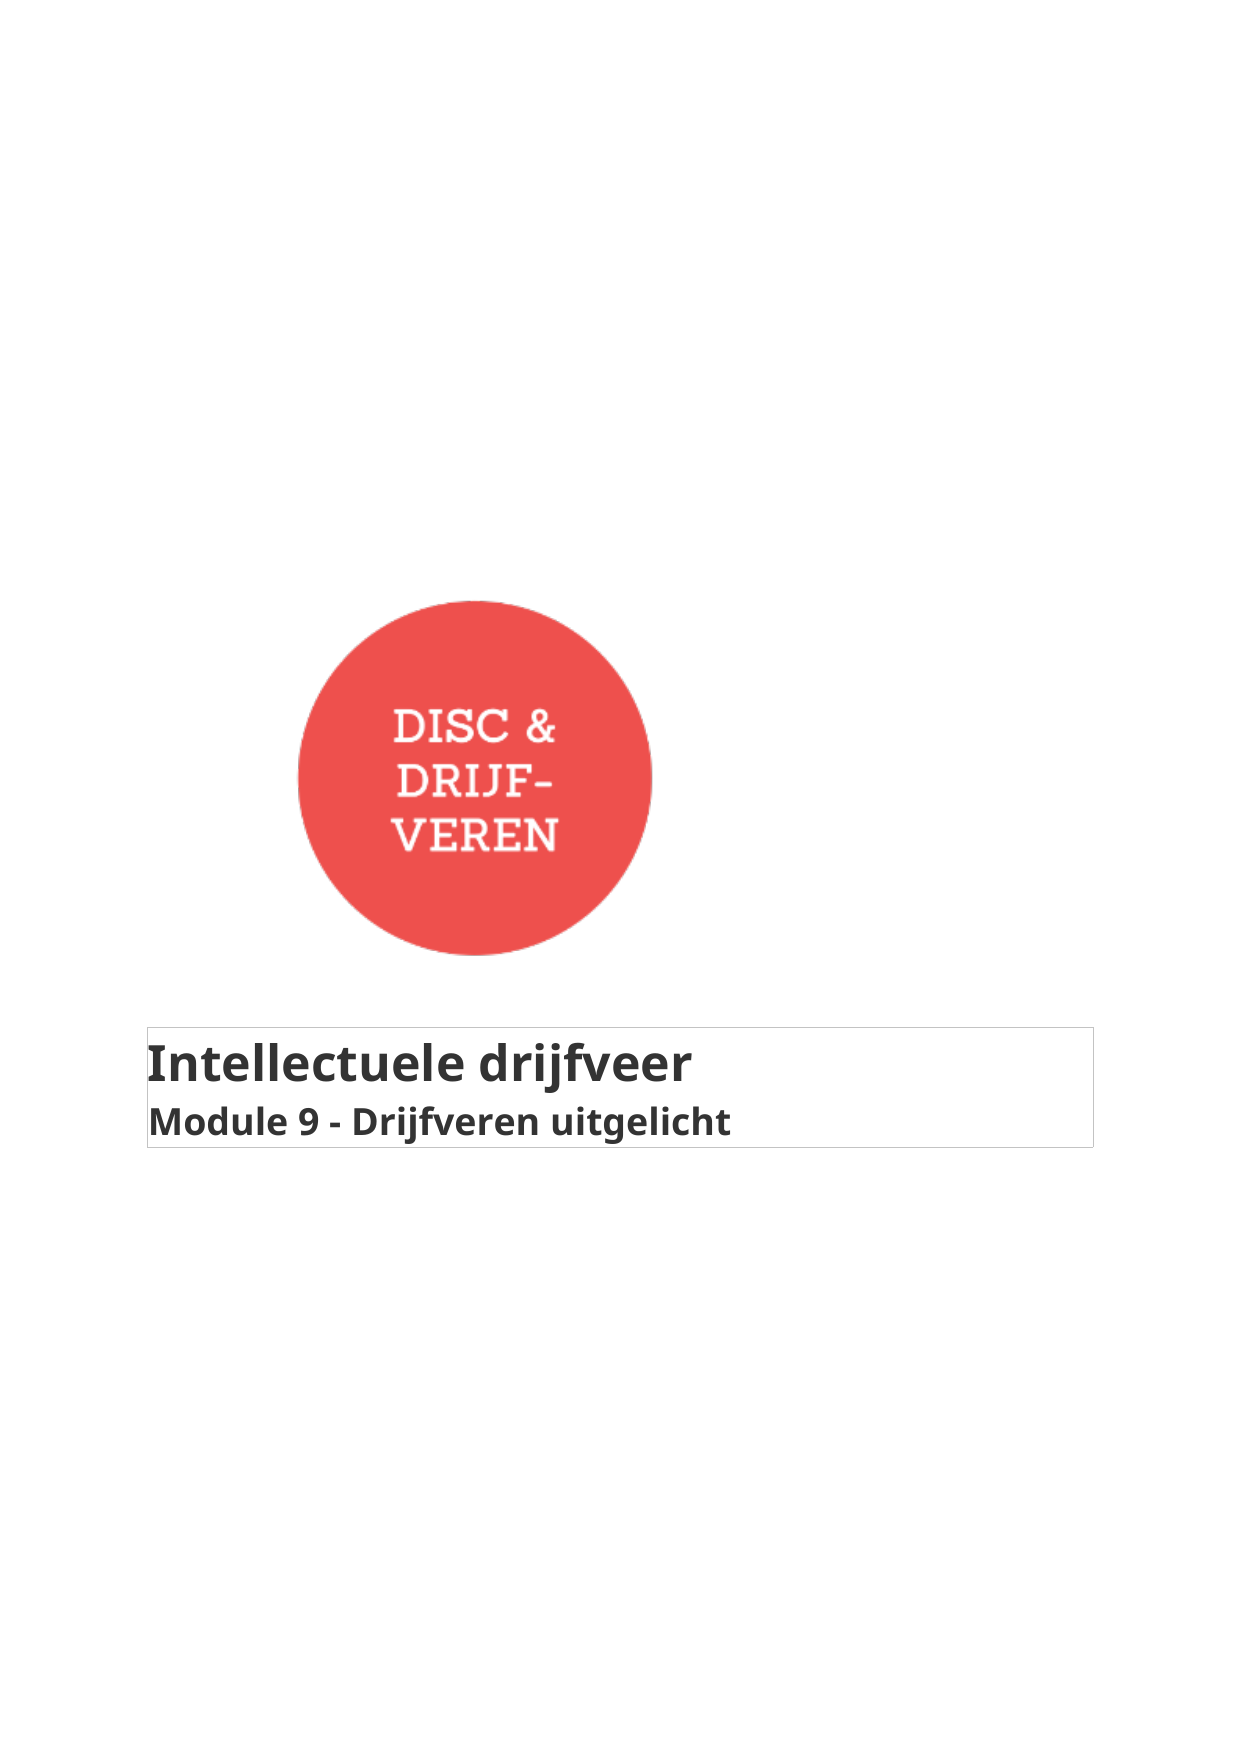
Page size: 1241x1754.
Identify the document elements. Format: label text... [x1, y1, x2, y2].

picture [147, 570, 804, 1009]
text Intellectuele drijfveer [148, 1028, 1093, 1095]
text Module 9 - Drijfveren uitgelicht [148, 1095, 1093, 1147]
